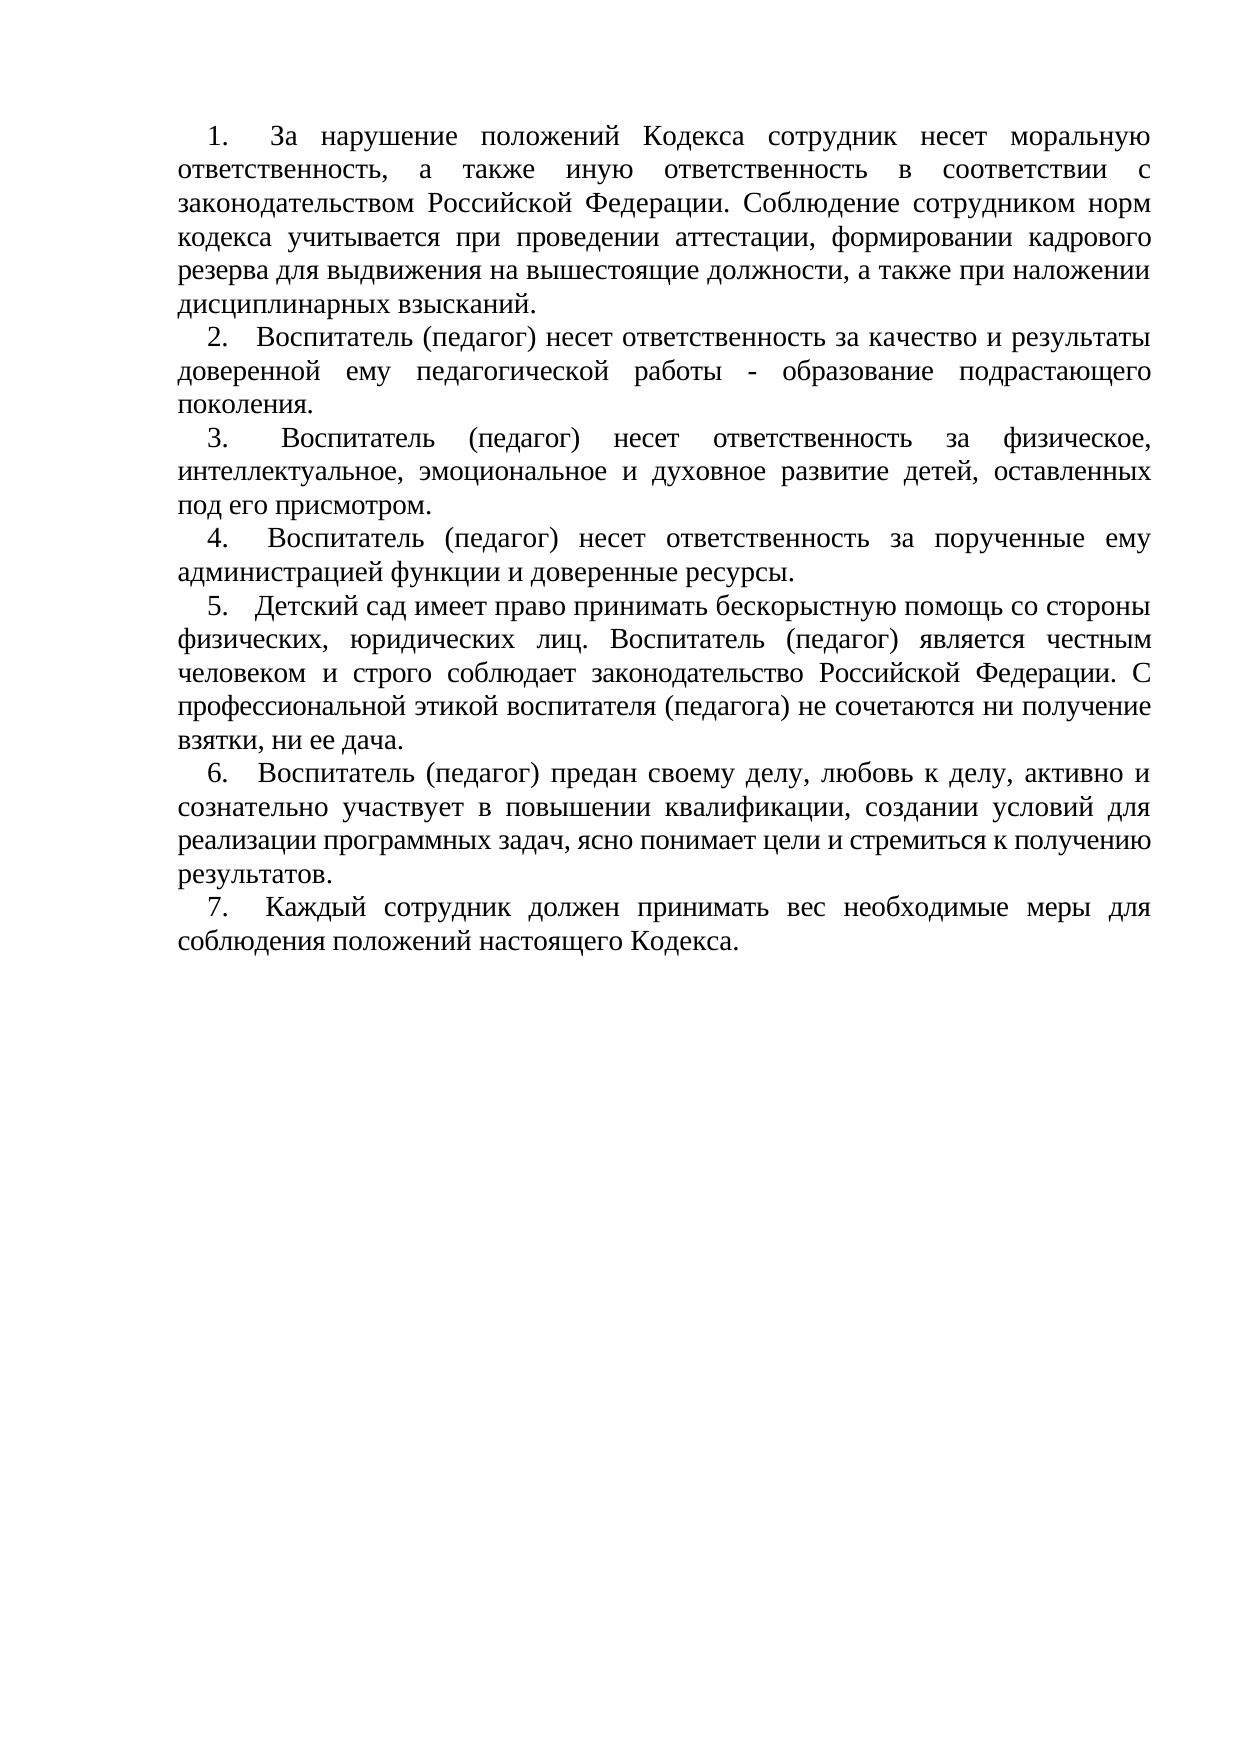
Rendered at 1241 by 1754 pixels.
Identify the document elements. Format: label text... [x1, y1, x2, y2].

text 4. Воспитатель (педагог) несет ответственность за порученные ему администрацией функции и доверенные ресурсы. [177, 521, 1152, 588]
text 6. Воспитатель (педагог) предан своему делу, любовь к делу, активно и сознательно участвует в повышении квалификации, создании условий для реализации пpoграммных задач, ясно понимает цели и стремиться к получению результатов. [177, 755, 1152, 889]
text 3. Воспитатель (педагог) несет ответственность за физическое, интеллектуальное, эмоциональное и духовное развитие детей, оставленных под его присмотром. [177, 420, 1152, 521]
text 7. Каждый сотрудник должен принимать вес необходимые меры для соблюдения положений настоящего Кодекса. [177, 889, 1152, 957]
text 5. Детский сад имеет право принимать бескорыстную помощь со стороны физических, юридических лиц. Воспитатель (педагог) является честным человеком и строго соблюдает законодательство Российской Федерации. С профессиональной этикой воспитателя (педагога) не сочетаются ни получение взятки, ни ее дача. [177, 588, 1152, 755]
text 1. За нарушение положений Кодекса сотрудник несет моральную ответственность, а также иную ответственность в соответствии с законодательством Российской Федерации. Соблюдение сотрудником норм кодекса учитывается при проведении аттестации, формировании кадрового резерва для выдвижения на вышестоящие должности, а также при наложении дисциплинарных взысканий. [177, 118, 1152, 319]
text 2. Воспитатель (педагог) несет ответственность за качество и результаты доверенной ему педагогической работы - образование подрастающего поколения. [177, 319, 1152, 420]
